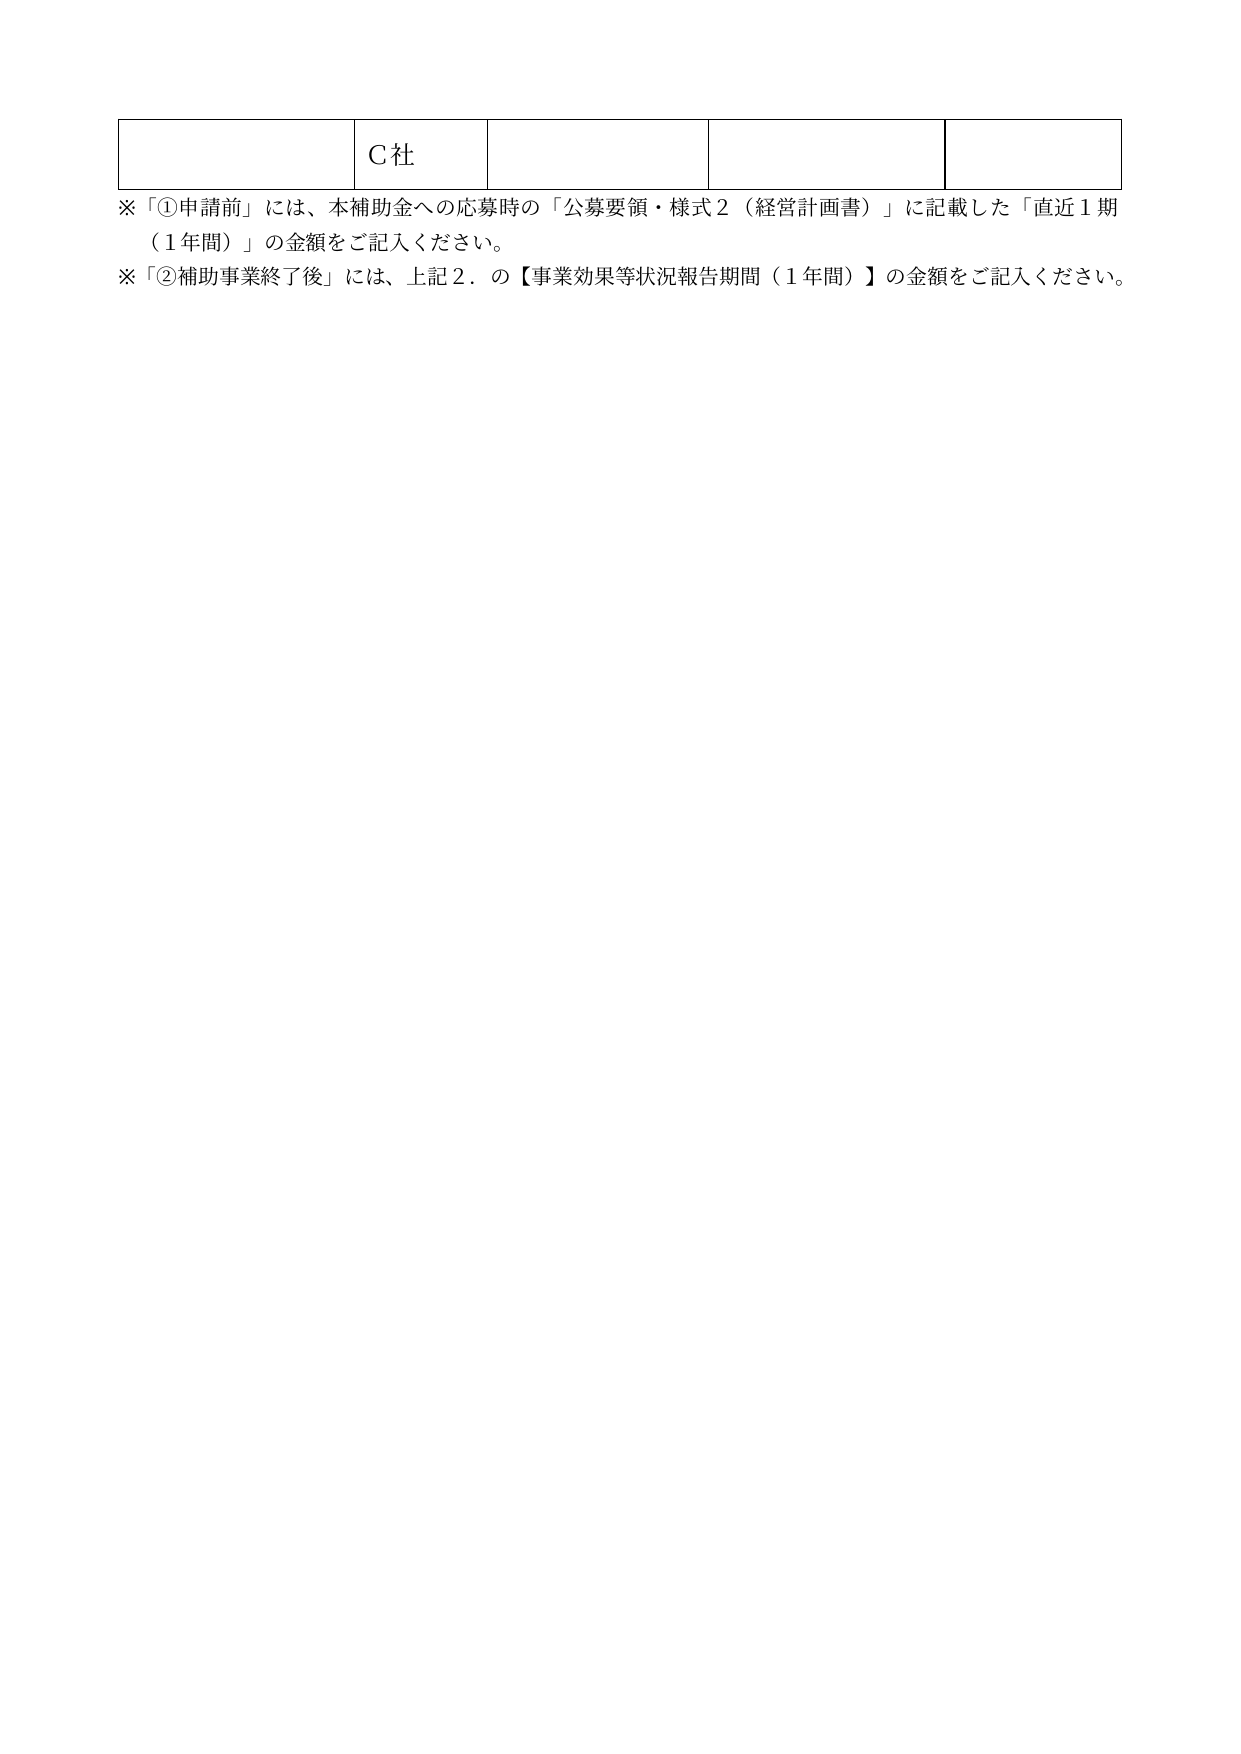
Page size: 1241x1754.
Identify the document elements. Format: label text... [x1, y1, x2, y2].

table_cell [946, 120, 1121, 188]
table_cell [488, 120, 708, 188]
text ※「②補助事業終了後」には、上記２．の【事業効果等状況報告期間（１年間）】の金額をご記入ください。 [118, 258, 1122, 293]
table_cell [709, 120, 944, 188]
table_cell Ｃ社 [355, 120, 487, 188]
text ※「①申請前」には、本補助金への応募時の「公募要領・様式２（経営計画書）」に記載した「直近１期（１年間）」の金額をご記入ください。 [118, 190, 1122, 258]
